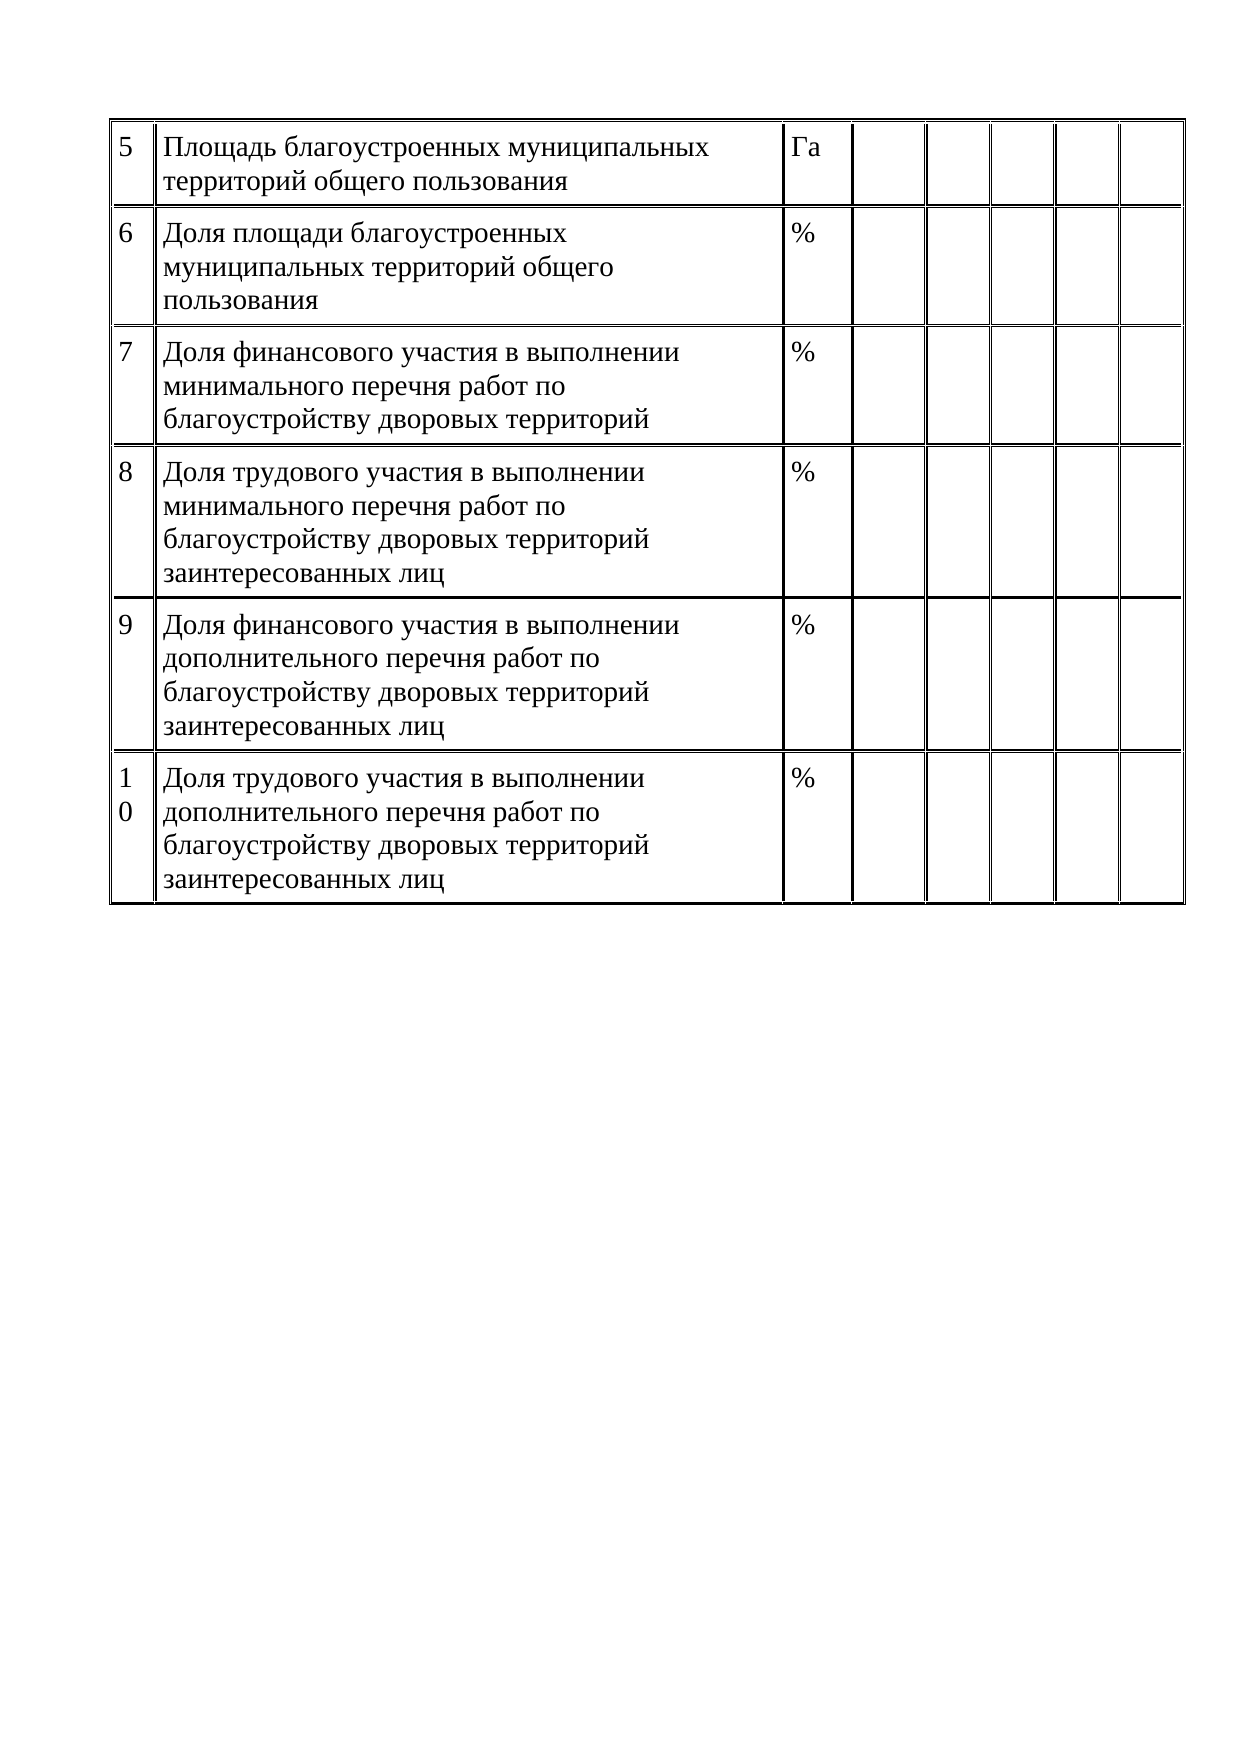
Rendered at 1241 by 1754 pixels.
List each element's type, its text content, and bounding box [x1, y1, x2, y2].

table_cell [991, 120, 1055, 204]
table_cell [926, 753, 991, 902]
table_cell [992, 208, 1053, 323]
table_cell [991, 749, 1055, 902]
table_cell [928, 327, 989, 443]
table_cell Площадь благоустроенных муниципальных территорий общего пользования [155, 120, 783, 204]
table_cell 5 [112, 120, 155, 204]
table_cell [1121, 443, 1183, 596]
table_cell [1121, 204, 1183, 323]
table_cell [1120, 122, 1183, 204]
table_cell % [785, 327, 851, 443]
table_cell Доля площади благоустроенных муниципальных территорий общего пользования [157, 208, 782, 323]
table_cell [852, 749, 926, 902]
table_cell [928, 208, 989, 323]
table_cell Доля финансового участия в выполнении минимального перечня работ по благоустройству дворовых территорий [157, 327, 782, 443]
table_cell [854, 599, 924, 749]
table_cell % [785, 447, 851, 596]
table_cell 8 [112, 443, 153, 596]
table_cell [852, 120, 926, 204]
table_cell Доля финансового участия в выполнении дополнительного перечня работ по благоустройству дворовых территорий заинтересованных лиц [157, 599, 782, 749]
table_cell [1055, 122, 1120, 204]
table_cell Доля трудового участия в выполнении дополнительного перечня работ по благоустройству дворовых территорий заинтересованных лиц [155, 753, 783, 902]
table_cell % [785, 208, 851, 323]
table_cell % [785, 599, 851, 749]
table_cell [854, 208, 924, 323]
table_cell 9 [112, 596, 153, 749]
table_cell [1057, 447, 1118, 596]
table_cell Га [783, 120, 852, 204]
table_cell % [783, 753, 852, 902]
table_cell [992, 327, 1053, 443]
table_cell 10 [112, 749, 155, 902]
table_cell [992, 599, 1053, 749]
table_cell Доля трудового участия в выполнении минимального перечня работ по благоустройству дворовых территорий заинтересованных лиц [157, 447, 782, 596]
table_cell [854, 327, 924, 443]
table_cell [1120, 749, 1183, 902]
table_cell [1057, 599, 1118, 749]
table_cell [1121, 596, 1183, 749]
table_cell 6 [112, 204, 153, 323]
table_cell [854, 447, 924, 596]
table_cell [1057, 208, 1118, 323]
table_cell [928, 447, 989, 596]
table_cell [992, 447, 1053, 596]
table_cell [1057, 327, 1118, 443]
table_cell [926, 122, 991, 204]
table_cell 7 [112, 324, 153, 443]
table_cell [1055, 753, 1120, 902]
table_cell [928, 599, 989, 749]
table_cell [1121, 324, 1183, 443]
